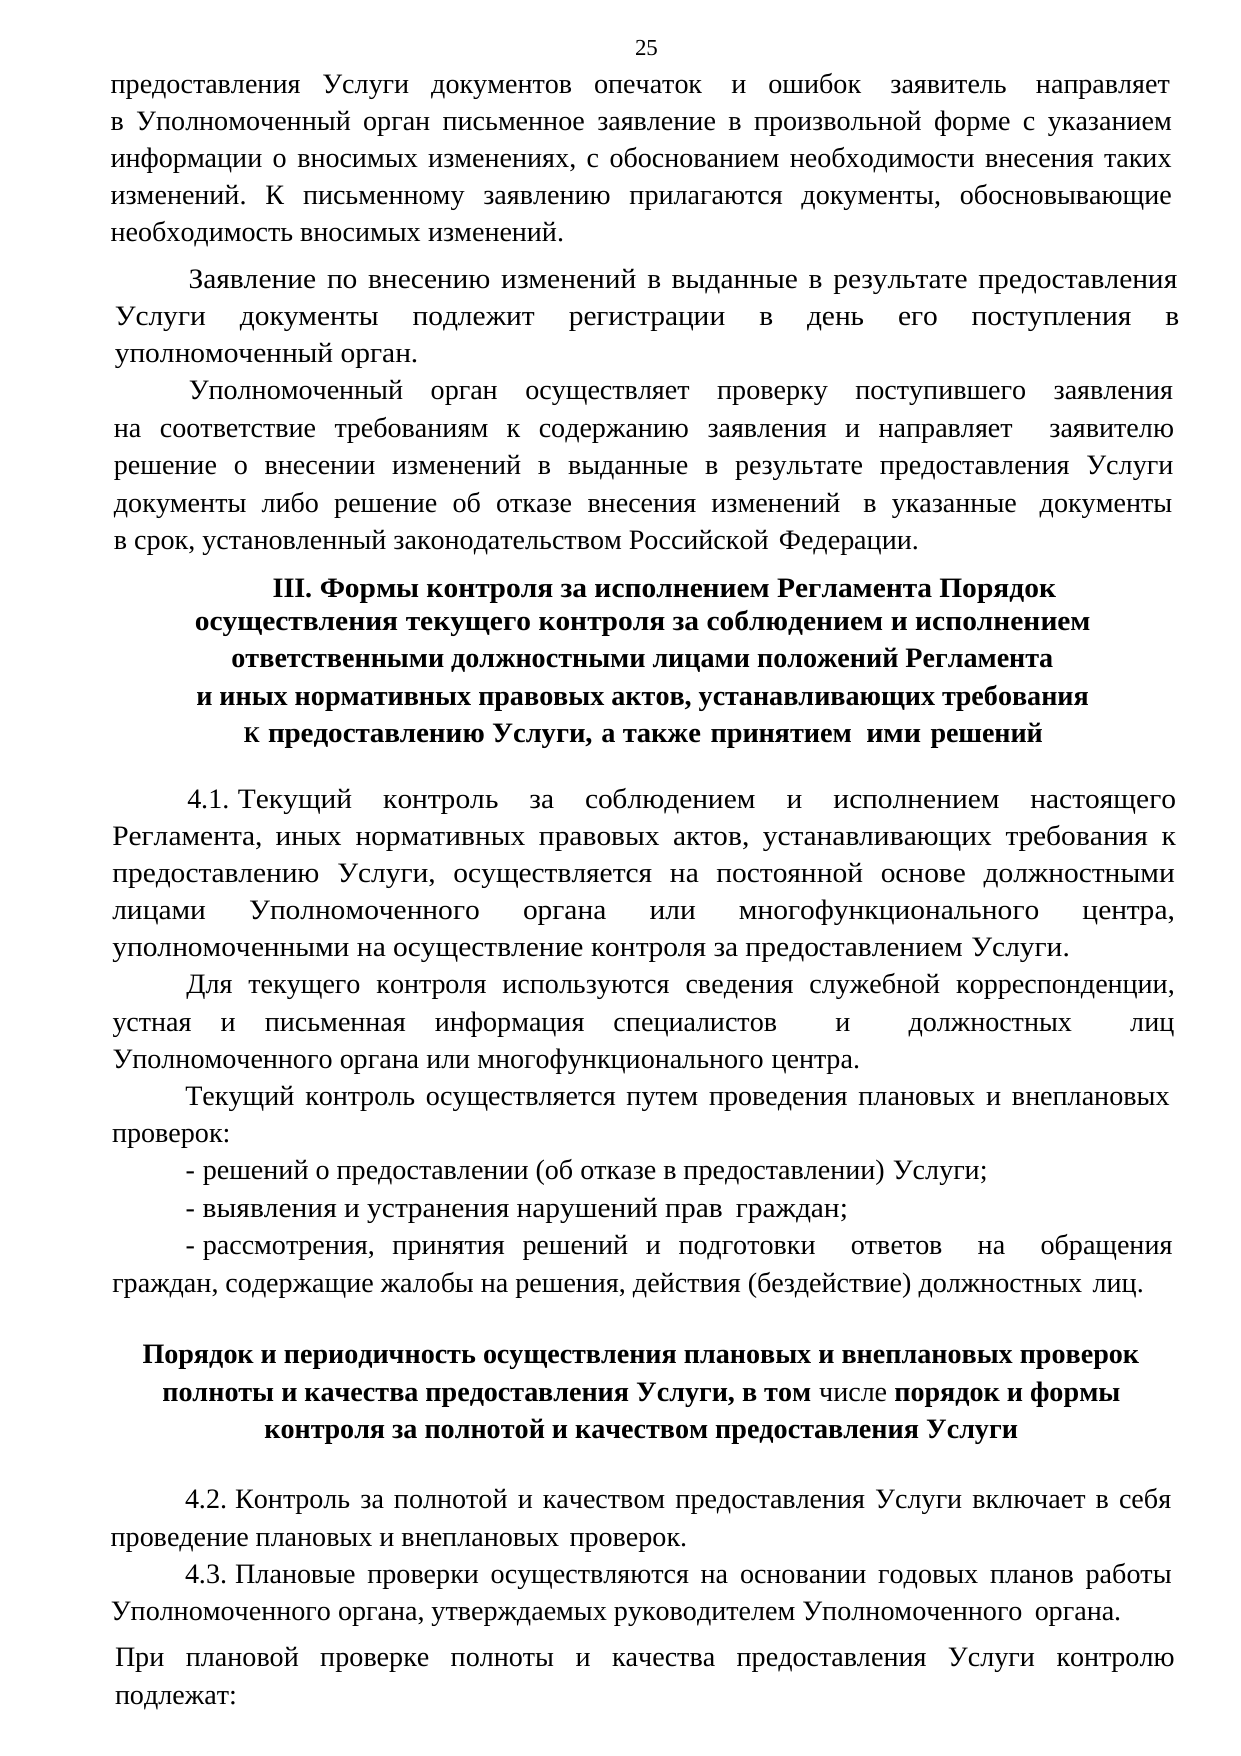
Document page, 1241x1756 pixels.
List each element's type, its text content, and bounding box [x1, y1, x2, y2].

text Для текущего контроля используются сведения служебной корреспонденции, устная и письменная информация специалистов и должностных лиц Уполномоченного органа или многофункционального центра. [112, 968, 1176, 1074]
text Заявление по внесению изменений в выданные в результате предоставления Услуги документы подлежит регистрации в день его поступления в уполномоченный орган. [114, 262, 1179, 369]
text ответственными должностными лицами положений Регламента [193, 641, 1092, 673]
list решений о предоставлении (об отказе в предоставлении) Услуги; [185, 1153, 1190, 1186]
text При плановой проверке полноты и качества предоставления Услуги контролю подлежат: [115, 1641, 1176, 1710]
list Текущий контроль за соблюдением и исполнением настоящего Регламента, иных нормативных правовых актов, устанавливающих требования к предоставлению Услуги, осуществляется на постоянной основе должностными лицами Уполномоченного органа или многофункционального центра, уполномоченными на осуществление контроля за предоставлением Услуги. [112, 782, 1176, 963]
text Уполномоченный орган осуществляет проверку поступившего заявления на соответствие требованиям к содержанию заявления и направляет заявителю решение о внесении изменений в выданные в результате предоставления Услуги документы либо решение об отказе внесения изменений в указанные документы в срок, установленный законодательством Российской Федерации. [114, 373, 1175, 556]
text к предоставлению Услуги, а также принятием ими решений [125, 716, 1162, 748]
text Порядок и периодичность осуществления плановых и внеплановых проверок полноты и качества предоставления Услуги, в том числе порядок и формы контроля за полнотой и качеством предоставления Услуги [125, 1338, 1158, 1445]
list выявления и устранения нарушений прав граждан; [185, 1191, 1190, 1223]
list Формы контроля за исполнением Регламента Порядок осуществления текущего контроля за соблюдением и исполнением [139, 571, 1145, 636]
list Контроль за полнотой и качеством предоставления Услуги включает в себя проведение плановых и внеплановых проверок. [110, 1483, 1173, 1552]
list рассмотрения, принятия решений и подготовки ответов на обращения граждан, содержащие жалобы на решения, действия (бездействие) должностных лиц. [112, 1228, 1174, 1299]
text Текущий контроль осуществляется путем проведения плановых и внеплановых проверок: [112, 1079, 1171, 1149]
text и иных нормативных правовых актов, устанавливающих требования [125, 679, 1161, 711]
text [110, 67, 1173, 248]
list Плановые проверки осуществляются на основании годовых планов работы Уполномоченного органа, утверждаемых руководителем Уполномоченного органа. [111, 1557, 1173, 1627]
